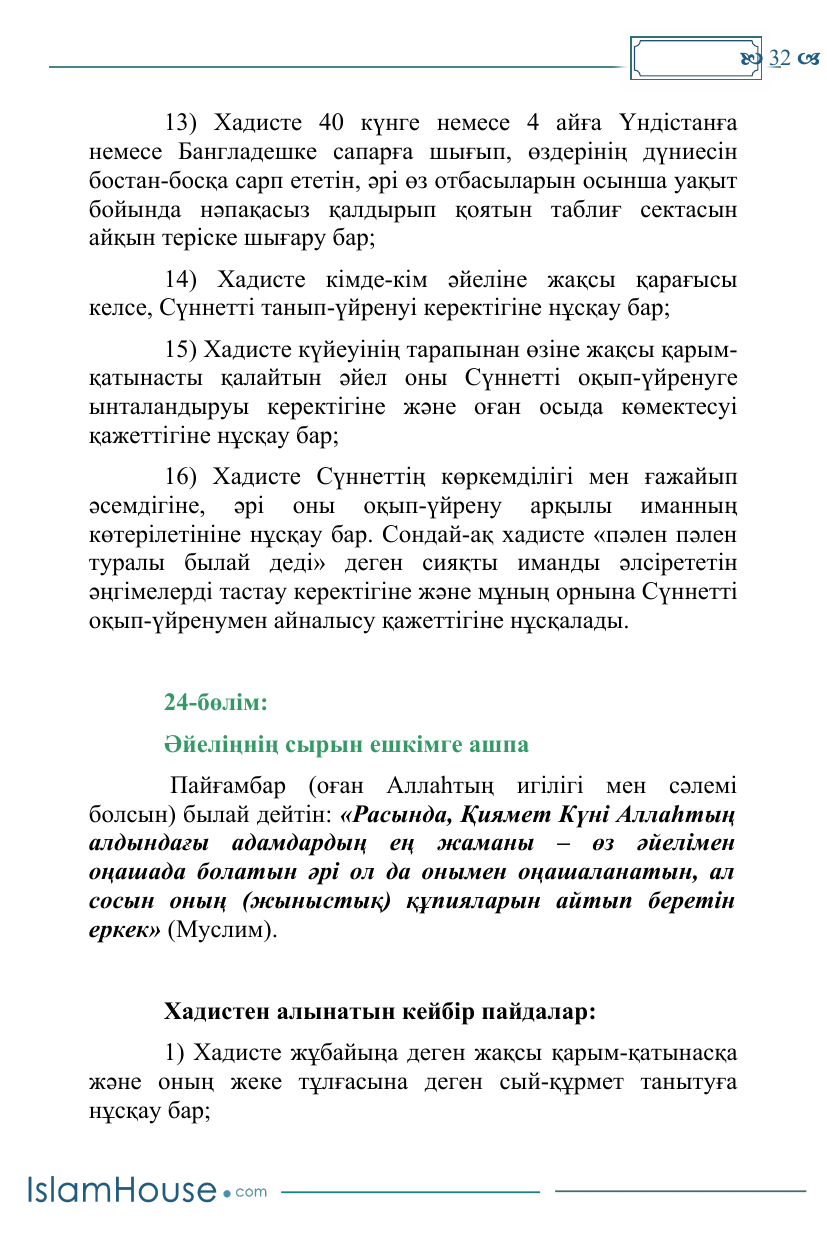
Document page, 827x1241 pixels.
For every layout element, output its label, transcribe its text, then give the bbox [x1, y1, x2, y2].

text 24-бөлім: [89, 687, 738, 716]
text Хадистен алынатын кейбір пайдалар: [89, 996, 738, 1025]
text 16) Хадисте Сүннеттің көркемділігі мен ғажайып әсемдігіне, әрі оны оқып-үйрену арқылы иманның көтерілетініне нұсқау бар. Сондай-ақ хадисте «пәлен пәлен туралы былай деді» деген сияқты иманды әлсірететін әңгімелерді тастау керектігіне және мұның орнына Сүннетті оқып-үйренумен айналысу қажеттігіне нұсқалады. [89, 461, 738, 634]
text 13) Хадисте 40 күнге немесе 4 айға Үндістанға немесе Бангладешке сапарға шығып, өздерінің дүниесін бостан-босқа сарп ететін, әрі өз отбасыларын осынша уақыт бойында нәпақасыз қалдырып қоятын таблиғ сектасын айқын теріске шығару бар; [89, 107, 738, 251]
text 15) Хадисте күйеуінің тарапынан өзіне жақсы қарым-қатынасты қалайтын әйел оны Сүннетті оқып-үйренуге ынталандыруы керектігіне және оған осыда көмектесуі қажеттігіне нұсқау бар; [89, 334, 738, 449]
text Әйеліңнің сырын ешкімге ашпа [89, 729, 738, 757]
picture [548, 1170, 807, 1208]
picture [20, 1171, 541, 1209]
text 14) Хадисте кімде-кім әйеліне жақсы қарағысы келсе, Сүннетті танып-үйренуі керектігіне нұсқау бар; [89, 264, 738, 321]
text 1) Хадисте жұбайыңа деген жақсы қарым-қатынасқа және оның жеке тұлғасына деген сый-құрмет танытуға нұсқау бар; [89, 1037, 738, 1124]
text Пайғамбар (оған Аллаһтың игілігі мен сәлемі болсын) былай дейтін: «Расында, Қиямет Күні Аллаһтың алдындағы адамдардың ең жаманы – өз әйелімен оңашада болатын әрі ол да онымен оңашаланатын, ал сосын оның (жыныстық) құпияларын айтып беретін еркек» (Муслим). [89, 770, 738, 942]
